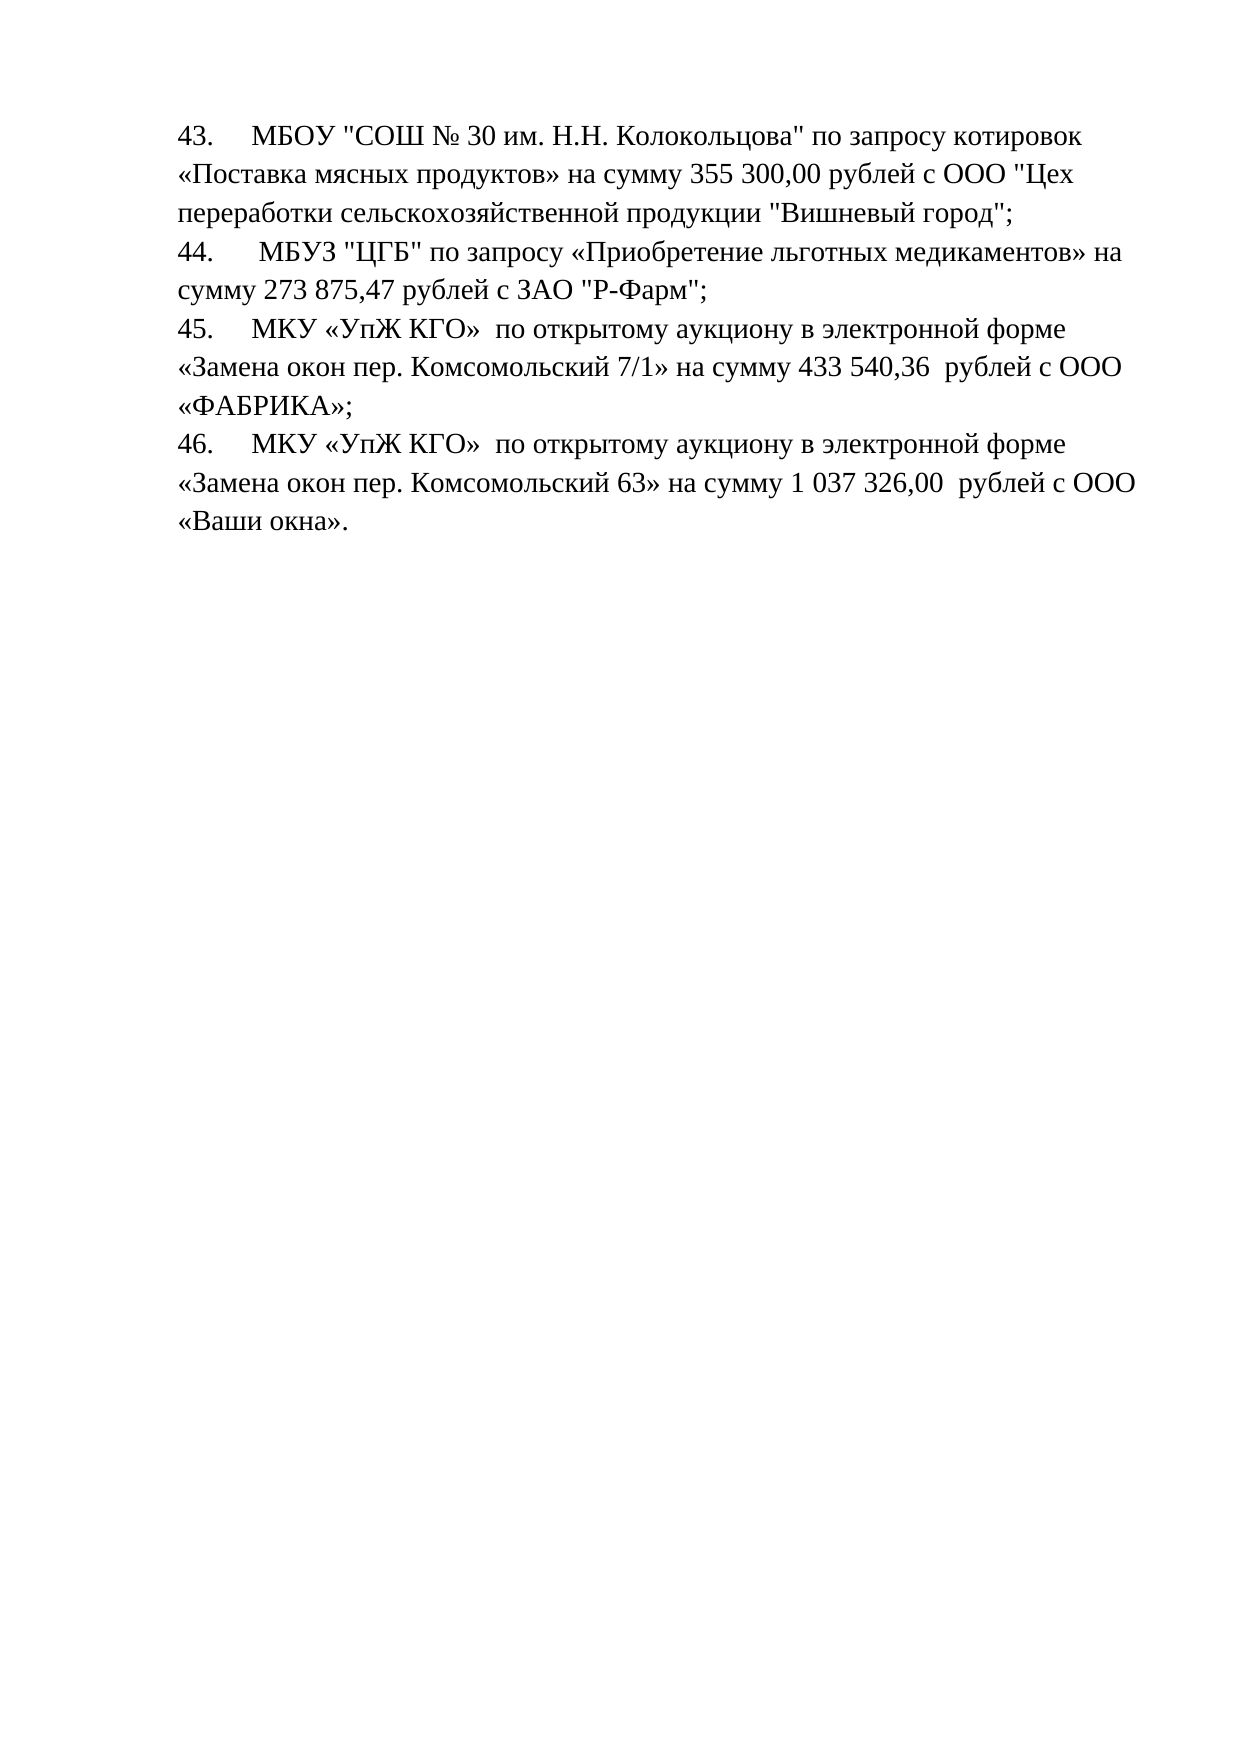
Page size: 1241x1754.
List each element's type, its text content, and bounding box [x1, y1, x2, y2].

list МКУ «УпЖ КГО» по открытому аукциону в электронной форме «Замена окон пер. Комсомольский 7/1» на сумму 433 540,36 рублей с ООО «ФАБРИКА»; [177, 311, 1152, 421]
list МБОУ "СОШ № 30 им. Н.Н. Колокольцова" по запросу котировок «Поставка мясных продуктов» на сумму 355 300,00 рублей с ООО "Цех переработки сельскохозяйственной продукции "Вишневый город"; [177, 118, 1152, 229]
list МБУЗ "ЦГБ" по запросу «Приобретение льготных медикаментов» на сумму 273 875,47 рублей с ЗАО "Р-Фарм"; [177, 234, 1152, 306]
list МКУ «УпЖ КГО» по открытому аукциону в электронной форме «Замена окон пер. Комсомольский 63» на сумму 1 037 326,00 рублей с ООО «Ваши окна». [177, 426, 1152, 537]
